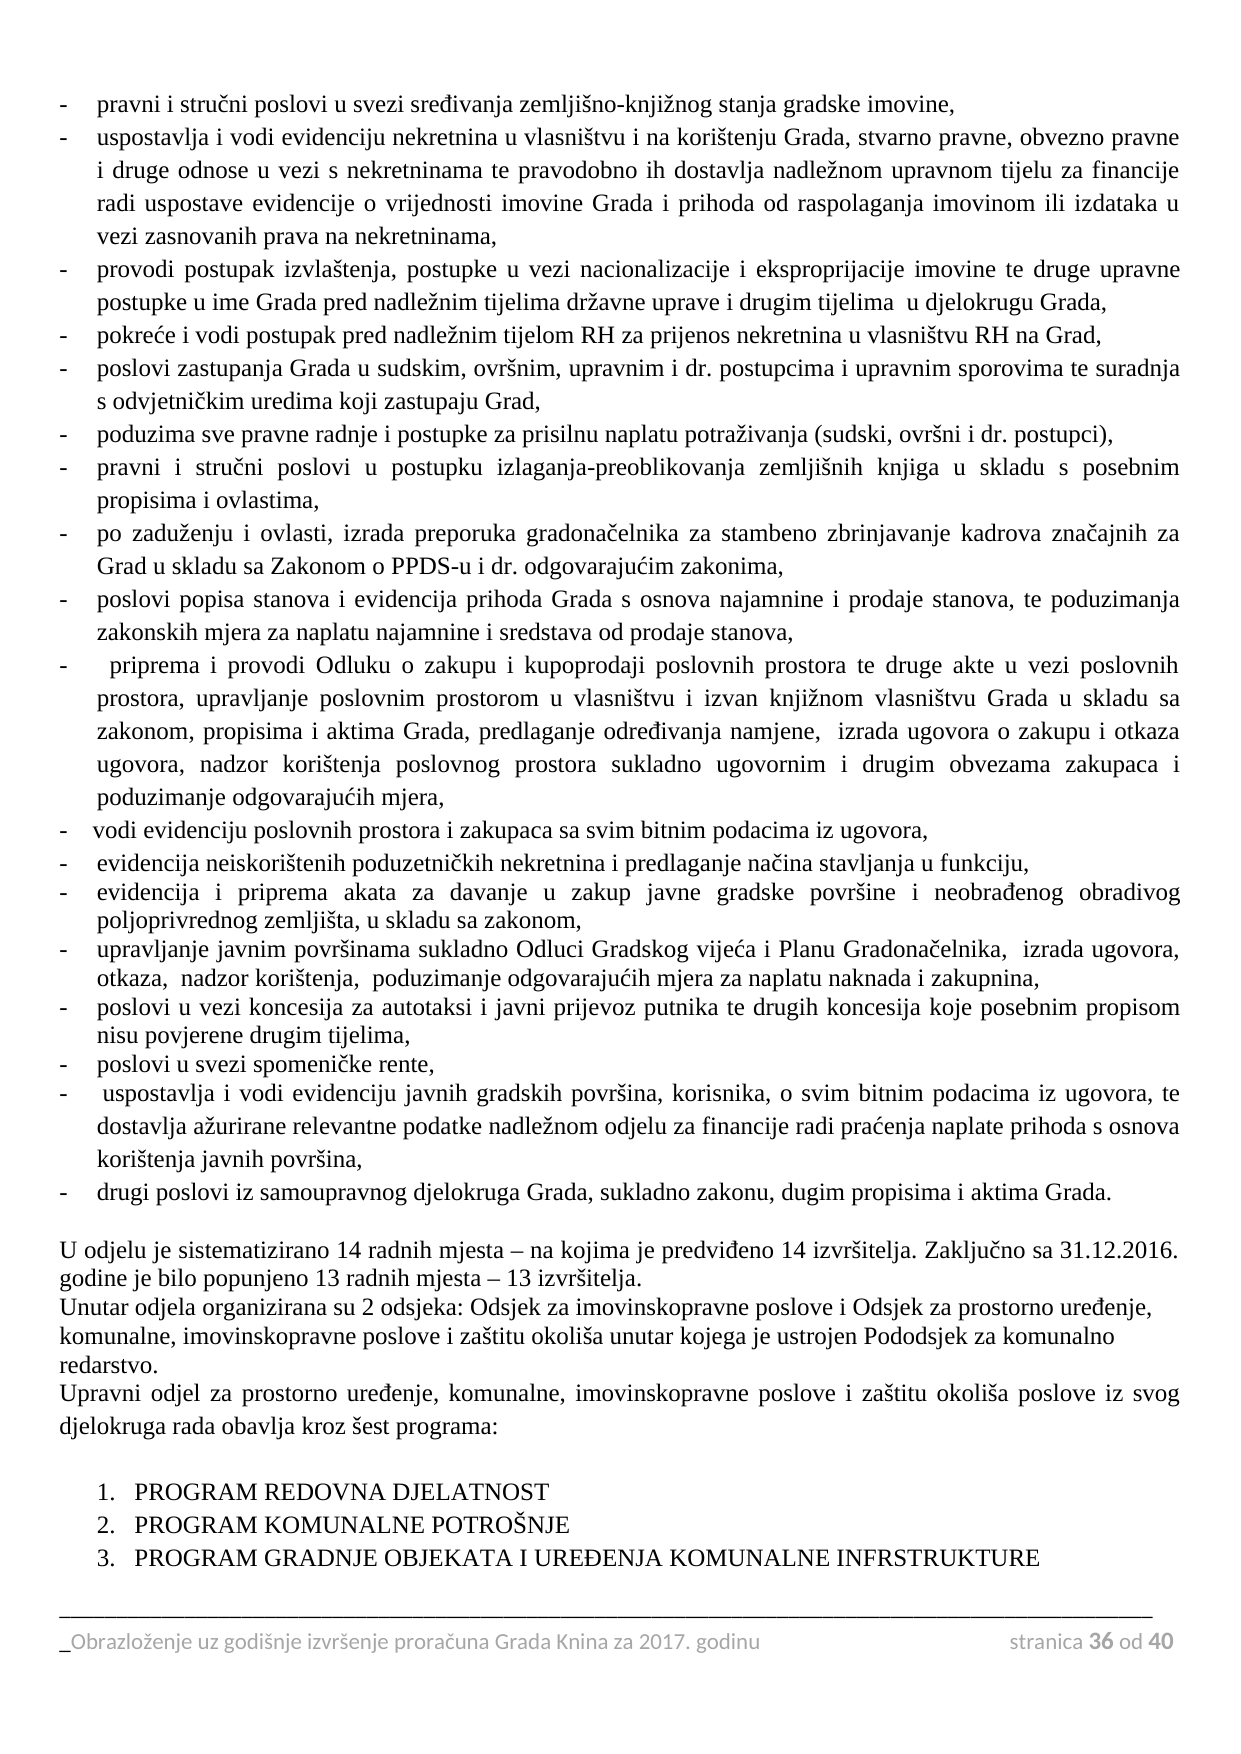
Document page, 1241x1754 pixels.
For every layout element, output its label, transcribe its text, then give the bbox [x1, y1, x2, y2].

list evidencija i priprema akata za davanje u zakup javne gradske površine i neobrađenog obradivog poljoprivrednog zemljišta, u skladu sa zakonom, [59, 877, 1181, 934]
text - pravni i stručni poslovi u postupku izlaganja-preoblikovanja zemljišnih knjiga u skladu s posebnim propisima i ovlastima, [59, 452, 1181, 514]
text - uspostavlja i vodi evidenciju javnih gradskih površina, korisnika, o svim bitnim podacima iz ugovora, te dostavlja ažurirane relevantne podatke nadležnom odjelu za financije radi praćenja naplate prihoda s osnova korištenja javnih površina, [59, 1078, 1181, 1173]
text - pokreće i vodi postupak pred nadležnim tijelom RH za prijenos nekretnina u vlasništvu RH na Grad, [59, 320, 1181, 348]
list poslovi u vezi koncesija za autotaksi i javni prijevoz putnika te drugih koncesija koje posebnim propisom nisu povjerene drugim tijelima, [59, 992, 1181, 1049]
list poslovi u svezi spomeničke rente, [59, 1049, 1181, 1078]
list evidencija neiskorištenih poduzetničkih nekretnina i predlaganje načina stavljanja u funkciju, [59, 848, 1181, 877]
text - poslovi popisa stanova i evidencija prihoda Grada s osnova najamnine i prodaje stanova, te poduzimanja zakonskih mjera za naplatu najamnine i sredstava od prodaje stanova, [59, 584, 1181, 646]
text - poslovi zastupanja Grada u sudskim, ovršnim, upravnim i dr. postupcima i upravnim sporovima te suradnja s odvjetničkim uredima koji zastupaju Grad, [59, 353, 1181, 414]
text Upravni odjel za prostorno uređenje, komunalne, imovinskopravne poslove i zaštitu okoliša poslove iz svog djelokruga rada obavlja kroz šest programa: [59, 1378, 1181, 1440]
list PROGRAM REDOVNA DJELATNOST [97, 1477, 1181, 1506]
text - pravni i stručni poslovi u svezi sređivanja zemljišno-knjižnog stanja gradske imovine, [59, 89, 1181, 117]
text Unutar odjela organizirana su 2 odsjeka: Odsjek za imovinskopravne poslove i Odsjek za prostorno uređenje, komunalne, imovinskopravne poslove i zaštitu okoliša unutar kojega je ustrojen Pododsjek za komunalno redarstvo. [59, 1292, 1181, 1378]
text - priprema i provodi Odluku o zakupu i kupoprodaji poslovnih prostora te druge akte u vezi poslovnih prostora, upravljanje poslovnim prostorom u vlasništvu i izvan knjižnom vlasništvu Grada u skladu sa zakonom, propisima i aktima Grada, predlaganje određivanja namjene, izrada ugovora o zakupu i otkaza ugovora, nadzor korištenja poslovnog prostora sukladno ugovornim i drugim obvezama zakupaca i poduzimanje odgovarajućih mjera, [59, 650, 1181, 811]
text U odjelu je sistematizirano 14 radnih mjesta – na kojima je predviđeno 14 izvršitelja. Zaključno sa 31.12.2016. godine je bilo popunjeno 13 radnih mjesta – 13 izvršitelja. [59, 1235, 1181, 1292]
list drugi poslovi iz samoupravnog djelokruga Grada, sukladno zakonu, dugim propisima i aktima Grada. [59, 1177, 1181, 1206]
list PROGRAM KOMUNALNE POTROŠNJE [97, 1511, 1181, 1539]
text - vodi evidenciju poslovnih prostora i zakupaca sa svim bitnim podacima iz ugovora, [59, 815, 1181, 844]
text - uspostavlja i vodi evidenciju nekretnina u vlasništvu i na korištenju Grada, stvarno pravne, obvezno pravne i druge odnose u vezi s nekretninama te pravodobno ih dostavlja nadležnom upravnom tijelu za financije radi uspostave evidencije o vrijednosti imovine Grada i prihoda od raspolaganja imovinom ili izdataka u vezi zasnovanih prava na nekretninama, [59, 122, 1181, 249]
list PROGRAM GRADNJE OBJEKATA I UREĐENJA KOMUNALNE INFRSTRUKTURE [97, 1543, 1181, 1572]
list upravljanje javnim površinama sukladno Odluci Gradskog vijeća i Planu Gradonačelnika, izrada ugovora, otkaza, nadzor korištenja, poduzimanje odgovarajućih mjera za naplatu naknada i zakupnina, [59, 934, 1181, 992]
text - po zaduženju i ovlasti, izrada preporuka gradonačelnika za stambeno zbrinjavanje kadrova značajnih za Grad u skladu sa Zakonom o PPDS-u i dr. odgovarajućim zakonima, [59, 518, 1181, 580]
text - provodi postupak izvlaštenja, postupke u vezi nacionalizacije i eksproprijacije imovine te druge upravne postupke u ime Grada pred nadležnim tijelima državne uprave i drugim tijelima u djelokrugu Grada, [59, 254, 1181, 316]
text - poduzima sve pravne radnje i postupke za prisilnu naplatu potraživanja (sudski, ovršni i dr. postupci), [59, 419, 1181, 448]
